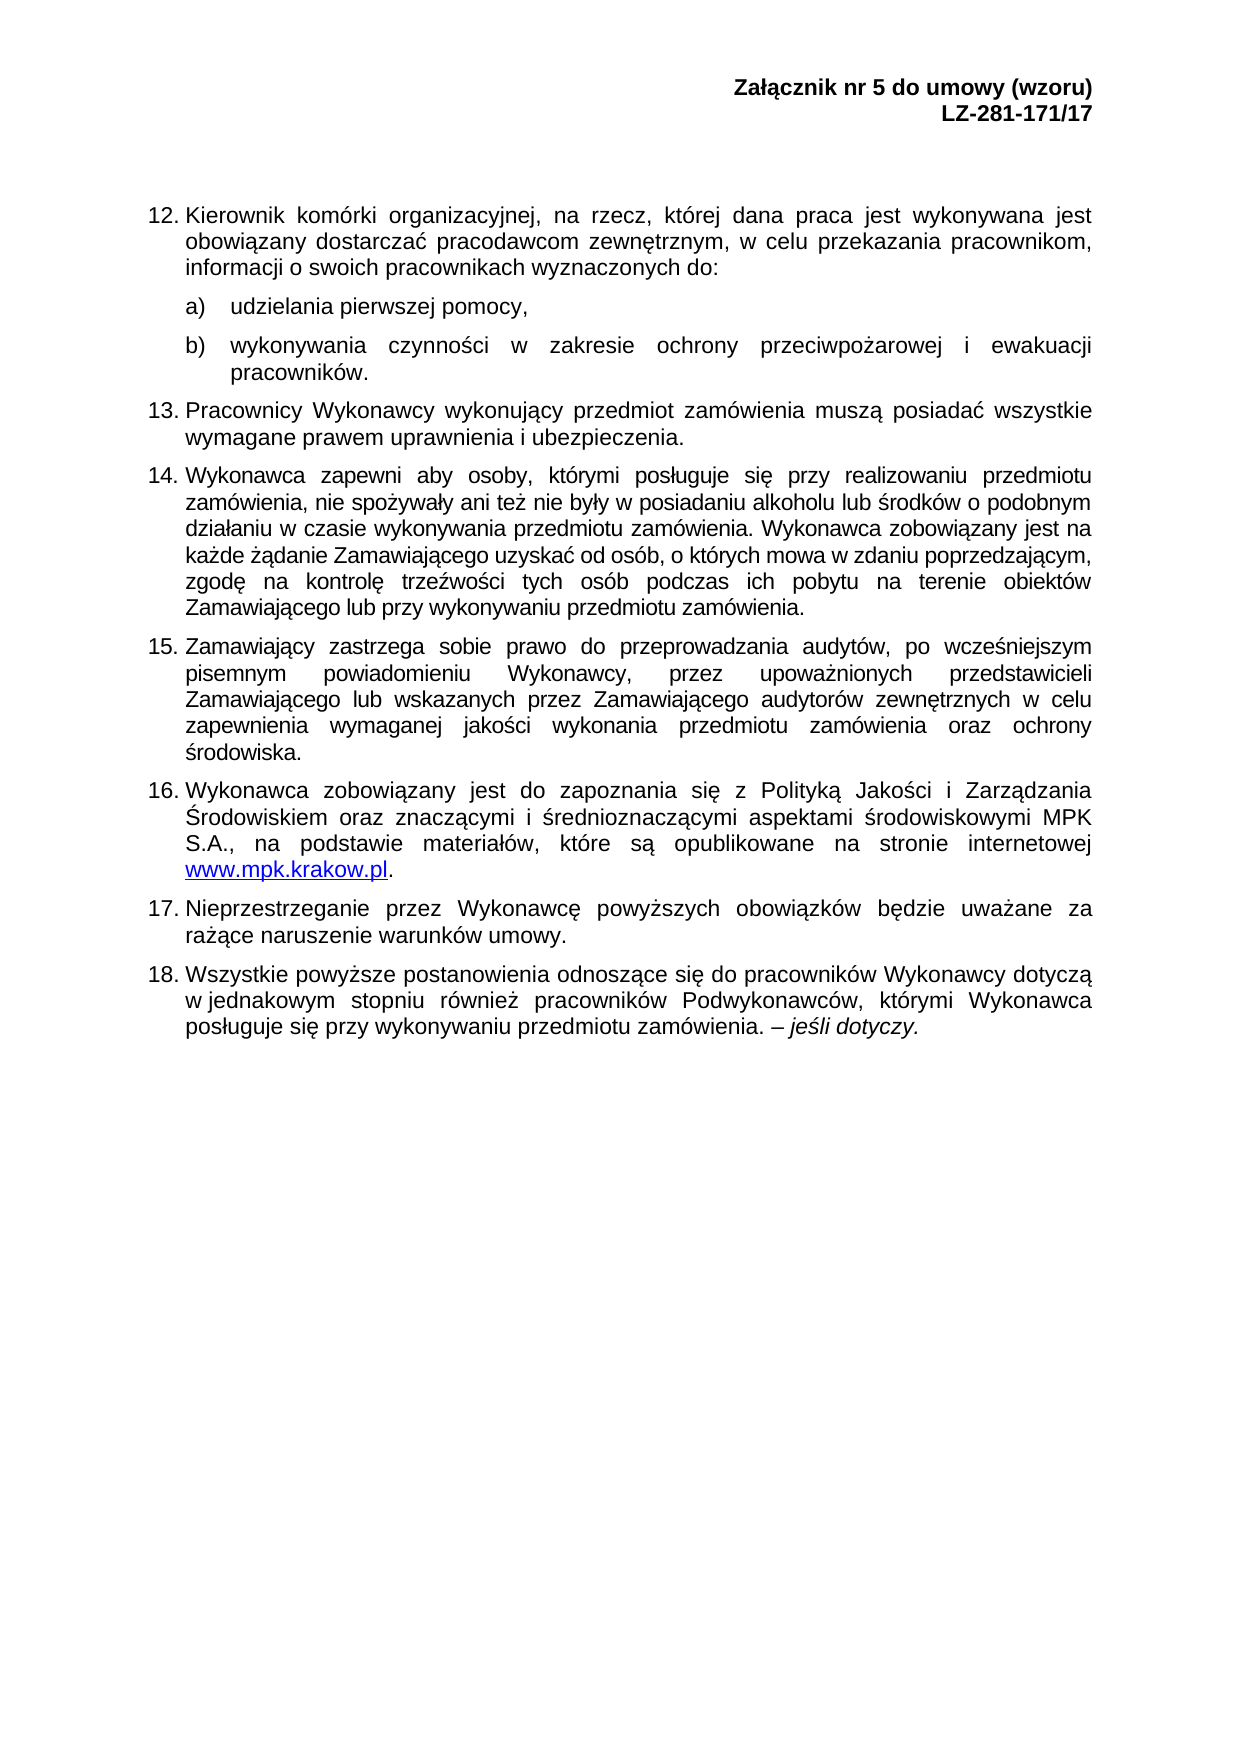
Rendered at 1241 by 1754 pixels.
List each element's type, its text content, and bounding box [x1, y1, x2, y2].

list Wszystkie powyższe postanowienia odnoszące się do pracowników Wykonawcy dotyczą w jednakowym stopniu również pracowników Podwykonawców, którymi Wykonawca posługuje się przy wykonywaniu przedmiotu zamówienia. – jeśli dotyczy. [148, 961, 1093, 1039]
list Wykonawca zobowiązany jest do zapoznania się z Polityką Jakości i Zarządzania Środowiskiem oraz znaczącymi i średnioznaczącymi aspektami środowiskowymi MPK S.A., na podstawie materiałów, które są opublikowane na stronie internetowej www.mpk.krakow.pl. [148, 777, 1093, 883]
list Kierownik komórki organizacyjnej, na rzecz, której dana praca jest wykonywana jest obowiązany dostarczać pracodawcom zewnętrznym, w celu przekazania pracownikom, informacji o swoich pracownikach wyznaczonych do: [148, 202, 1093, 281]
list Pracownicy Wykonawcy wykonujący przedmiot zamówienia muszą posiadać wszystkie wymagane prawem uprawnienia i ubezpieczenia. [148, 397, 1093, 450]
list Nieprzestrzeganie przez Wykonawcę powyższych obowiązków będzie uważane za rażące naruszenie warunków umowy. [148, 895, 1093, 948]
list udzielania pierwszej pomocy, [185, 293, 1093, 319]
list wykonywania czynności w zakresie ochrony przeciwpożarowej i ewakuacji pracowników. [185, 332, 1093, 385]
list Zamawiający zastrzega sobie prawo do przeprowadzania audytów, po wcześniejszym pisemnym powiadomieniu Wykonawcy, przez upoważnionych przedstawicieli Zamawiającego lub wskazanych przez Zamawiającego audytorów zewnętrznych w celu zapewnienia wymaganej jakości wykonania przedmiotu zamówienia oraz ochrony środowiska. [148, 633, 1093, 765]
list Wykonawca zapewni aby osoby, którymi posługuje się przy realizowaniu przedmiotu zamówienia, nie spożywały ani też nie były w posiadaniu alkoholu lub środków o podobnym działaniu w czasie wykonywania przedmiotu zamówienia. Wykonawca zobowiązany jest na każde żądanie Zamawiającego uzyskać od osób, o których mowa w zdaniu poprzedzającym, zgodę na kontrolę trzeźwości tych osób podczas ich pobytu na terenie obiektów Zamawiającego lub przy wykonywaniu przedmiotu zamówienia. [148, 462, 1093, 621]
